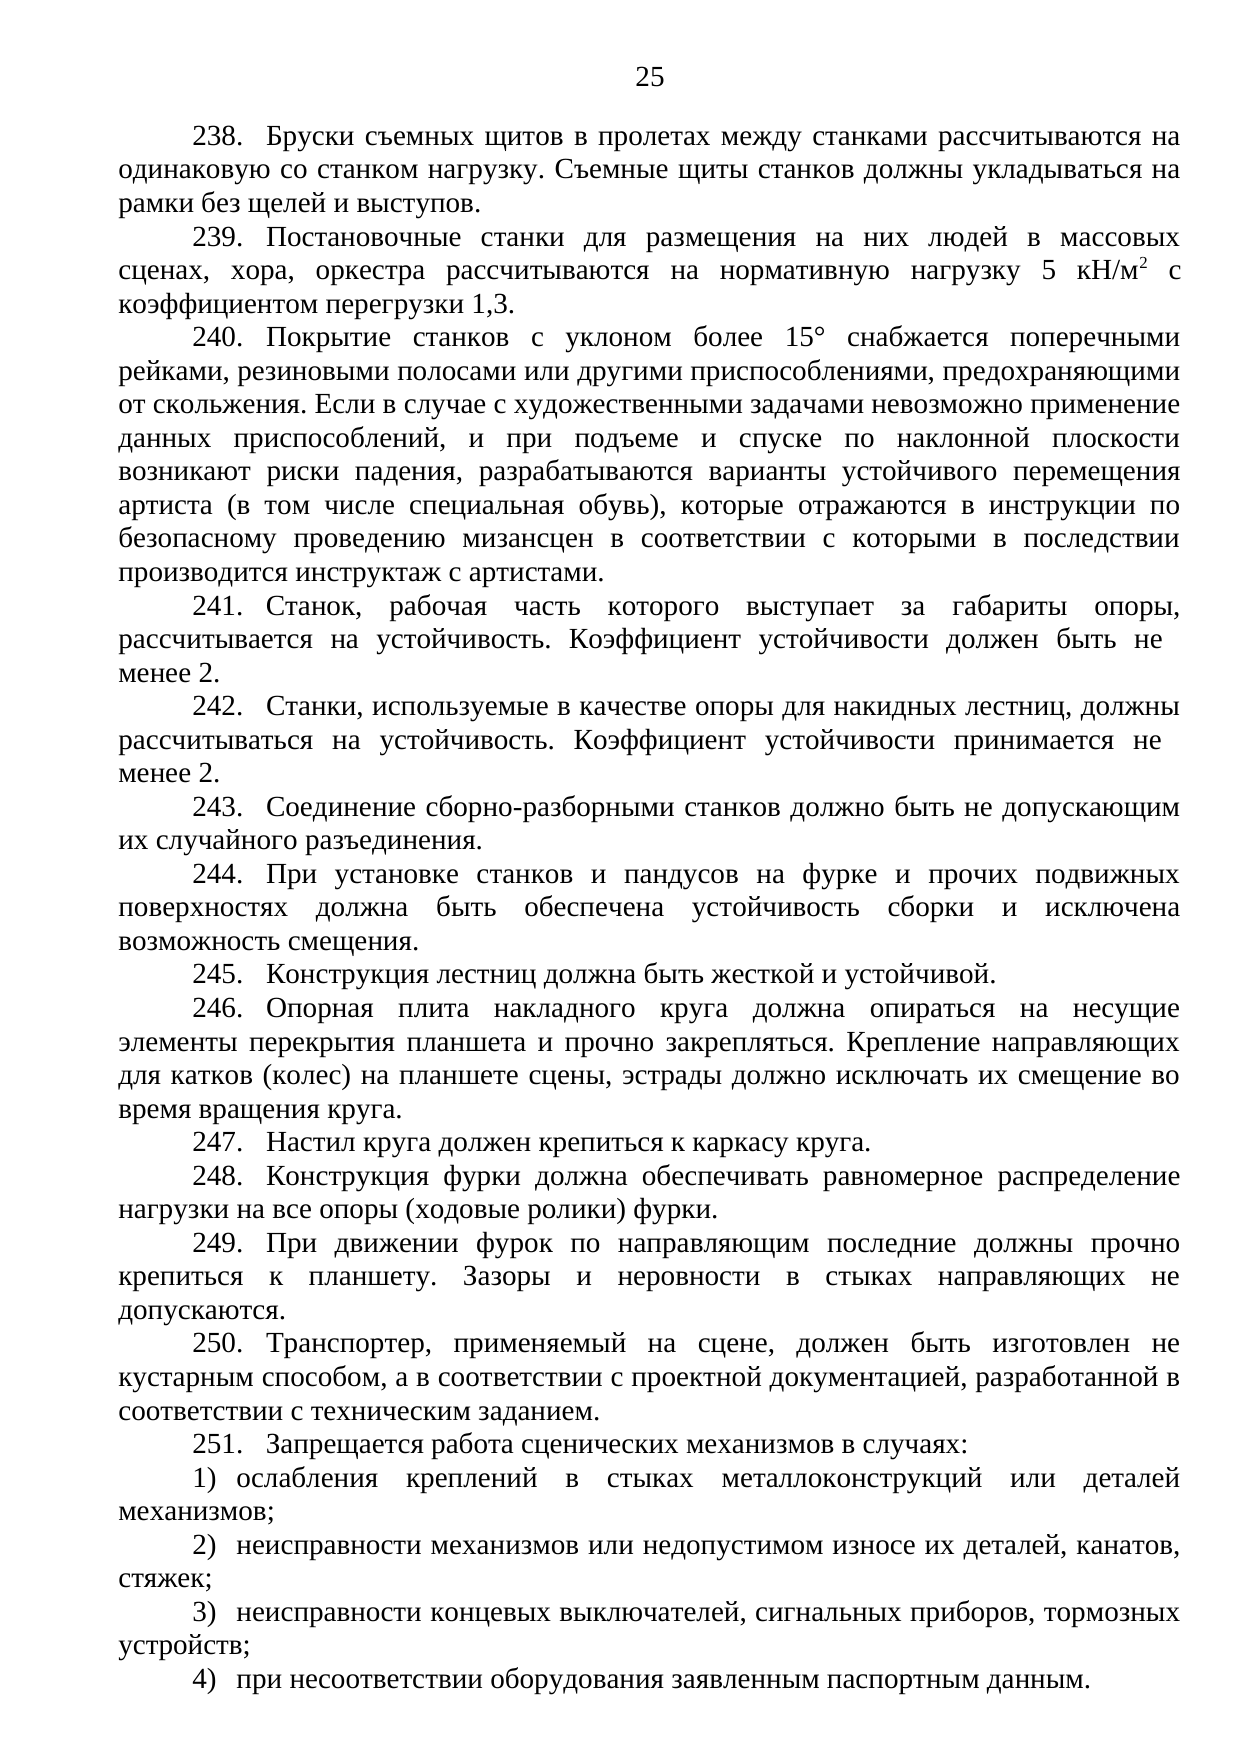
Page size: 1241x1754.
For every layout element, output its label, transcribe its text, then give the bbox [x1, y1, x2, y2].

list Транспортер, применяемый на сцене, должен быть изготовлен не кустарным способом, а в соответствии с проектной документацией, разработанной в соответствии с техническим заданием. [118, 1326, 1181, 1426]
list неисправности механизмов или недопустимом износе их деталей, канатов, стяжек; [118, 1527, 1181, 1594]
list Станки, используемые в качестве опоры для накидных лестниц, должны рассчитываться на устойчивость. Коэффициент устойчивости принимается не менее 2. [118, 688, 1181, 789]
list Постановочные станки для размещения на них людей в массовых сценах, хора, оркестра рассчитываются на нормативную нагрузку 5 кН/м2 с коэффициентом перегрузки 1,3. [118, 219, 1181, 319]
list неисправности концевых выключателей, сигнальных приборов, тормозных устройств; [118, 1594, 1181, 1661]
list Конструкция фурки должна обеспечивать равномерное распределение нагрузки на все опоры (ходовые ролики) фурки. [118, 1158, 1181, 1225]
list Конструкция лестниц должна быть жесткой и устойчивой. [118, 957, 1181, 990]
list при несоответствии оборудования заявленным паспортным данным. [118, 1661, 1181, 1694]
list Станок, рабочая часть которого выступает за габариты опоры, рассчитывается на устойчивость. Коэффициент устойчивости должен быть не менее 2. [118, 588, 1181, 688]
list Покрытие станков с уклоном более 15° снабжается поперечными рейками, резиновыми полосами или другими приспособлениями, предохраняющими от скольжения. Если в случае с художественными задачами невозможно применение данных приспособлений, и при подъеме и спуске по наклонной плоскости возникают риски падения, разрабатываются варианты устойчивого перемещения артиста (в том числе специальная обувь), которые отражаются в инструкции по безопасному проведению мизансцен в соответствии с которыми в последствии производится инструктаж с артистами. [118, 319, 1181, 588]
list Настил круга должен крепиться к каркасу круга. [118, 1124, 1181, 1158]
list При движении фурок по направляющим последние должны прочно крепиться к планшету. Зазоры и неровности в стыках направляющих не допускаются. [118, 1225, 1181, 1326]
list При установке станков и пандусов на фурке и прочих подвижных поверхностях должна быть обеспечена устойчивость сборки и исключена возможность смещения. [118, 856, 1181, 957]
list Бруски съемных щитов в пролетах между станками рассчитываются на одинаковую со станком нагрузку. Съемные щиты станков должны укладываться на рамки без щелей и выступов. [118, 118, 1181, 219]
list Соединение сборно-разборными станков должно быть не допускающим их случайного разъединения. [118, 789, 1181, 856]
list Опорная плита накладного круга должна опираться на несущие элементы перекрытия планшета и прочно закрепляться. Крепление направляющих для катков (колес) на планшете сцены, эстрады должно исключать их смещение во время вращения круга. [118, 990, 1181, 1124]
list Запрещается работа сценических механизмов в случаях: [118, 1426, 1181, 1460]
list ослабления креплений в стыках металлоконструкций или деталей механизмов; [118, 1460, 1181, 1527]
